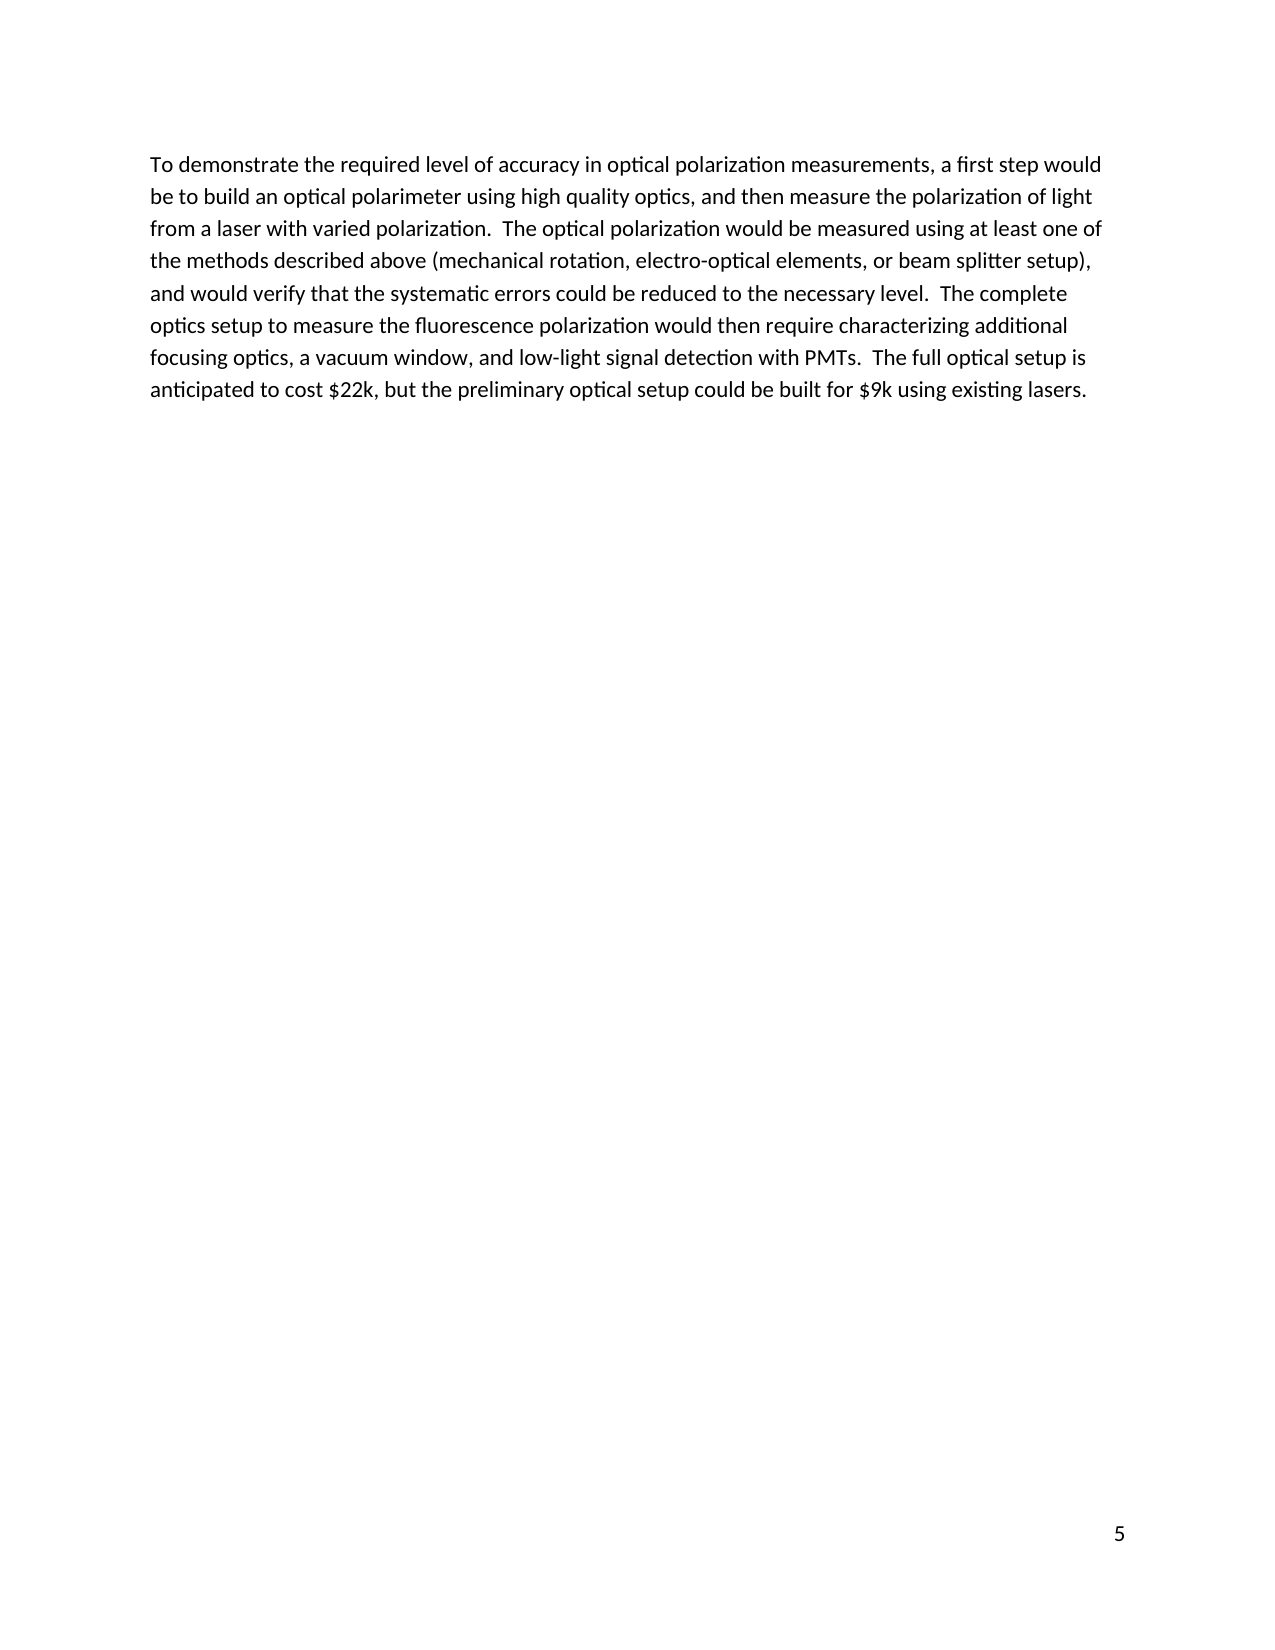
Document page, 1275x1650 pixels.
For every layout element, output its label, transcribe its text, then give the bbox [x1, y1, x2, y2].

text To demonstrate the required level of accuracy in optical polarization measurements, a first step would be to build an optical polarimeter using high quality optics, and then measure the polarization of light from a laser with varied polarization. The optical polarization would be measured using at least one of the methods described above (mechanical rotation, electro-optical elements, or beam splitter setup), and would verify that the systematic errors could be reduced to the necessary level. The complete optics setup to measure the fluorescence polarization would then require characterizing additional focusing optics, a vacuum window, and low-light signal detection with PMTs. The full optical setup is anticipated to cost $22k, but the preliminary optical setup could be built for $9k using existing lasers. [150, 150, 1125, 403]
